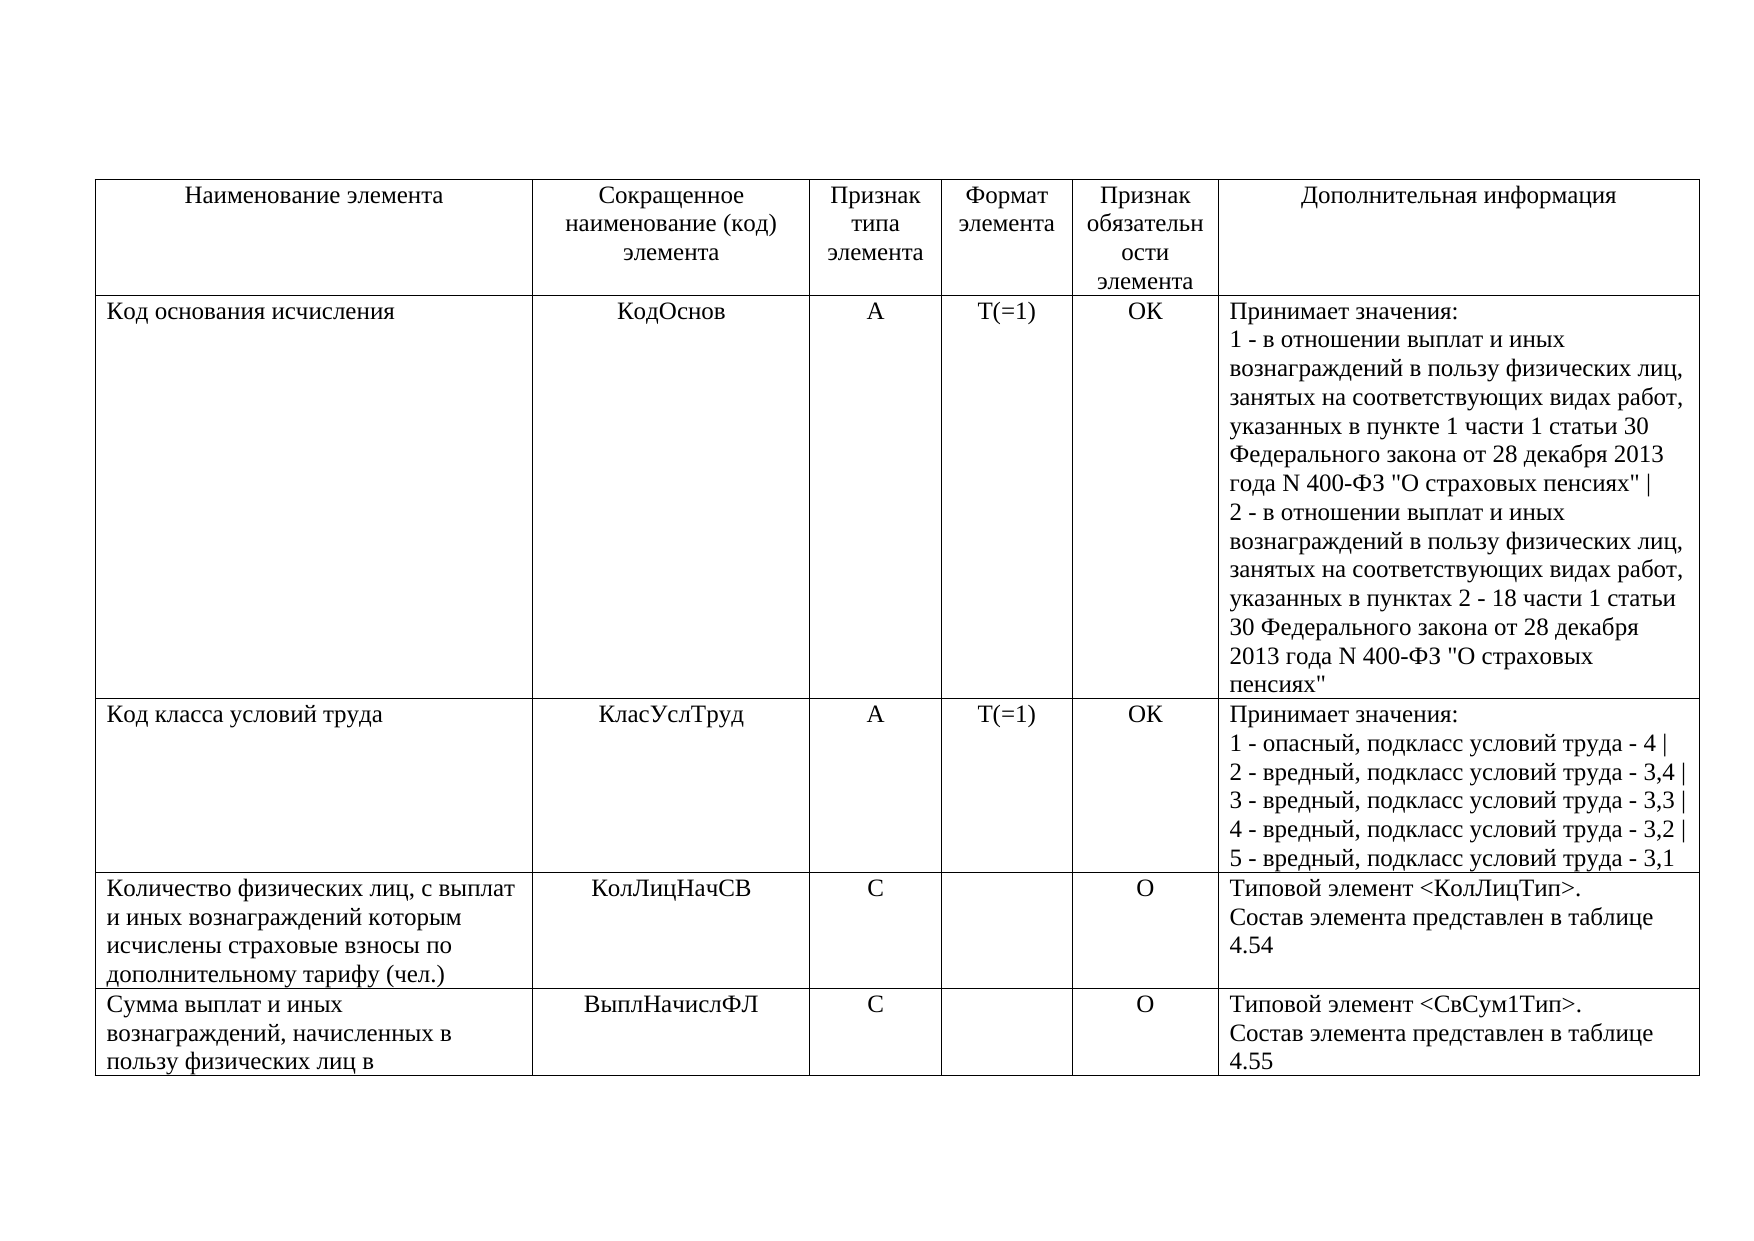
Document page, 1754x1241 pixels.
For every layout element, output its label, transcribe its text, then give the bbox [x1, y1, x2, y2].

table_cell ОК [1073, 296, 1218, 698]
table_header Признак обязательности элемента [1073, 180, 1218, 295]
table_cell КласУслТруд [533, 699, 809, 872]
table_header Формат элемента [942, 180, 1072, 295]
table_cell О [1073, 873, 1218, 988]
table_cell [1219, 989, 1699, 1075]
table_header Дополнительная информация [1219, 180, 1699, 295]
table_header Признак типа элемента [810, 180, 941, 295]
table_cell [942, 989, 1072, 1075]
table_cell О [1073, 989, 1218, 1075]
table_cell А [810, 296, 941, 698]
table_cell Т(=1) [942, 296, 1072, 698]
table_header Наименование элемента [96, 180, 532, 295]
table_cell Количество физических лиц, с выплат и иных вознаграждений которым исчислены страховые взносы по дополнительному тарифу (чел.) [96, 873, 532, 988]
table_cell ВыплНачислФЛ [533, 989, 809, 1075]
table_cell КолЛицНачСВ [533, 873, 809, 988]
table_cell Код основания исчисления [96, 296, 532, 698]
table_cell С [810, 989, 941, 1075]
table_cell А [810, 699, 941, 872]
table_cell ОК [1073, 699, 1218, 872]
table_cell Код класса условий труда [96, 699, 532, 872]
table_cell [96, 989, 532, 1075]
table_cell Типовой элемент <КолЛицТип>. Состав элемента представлен в таблице 4.54 [1219, 873, 1699, 988]
table_cell Принимает значения: 1 - в отношении выплат и иных вознаграждений в пользу физических лиц, занятых на соответствующих видах работ, указанных в пункте 1 части 1 статьи 30 Федерального закона от 28 декабря 2013 года N 400-ФЗ "О страховых пенсиях" | 2 - в отношении выплат и иных вознаграждений в пользу физических лиц, занятых на соответствующих видах работ, указанных в пунктах 2 - 18 части 1 статьи 30 Федерального закона от 28 декабря 2013 года N 400-ФЗ "О страховых пенсиях" [1219, 296, 1699, 698]
table_cell Принимает значения: 1 - опасный, подкласс условий труда - 4 | 2 - вредный, подкласс условий труда - 3,4 | 3 - вредный, подкласс условий труда - 3,3 | 4 - вредный, подкласс условий труда - 3,2 | 5 - вредный, подкласс условий труда - 3,1 [1219, 699, 1699, 872]
table_cell С [810, 873, 941, 988]
table_cell Т(=1) [942, 699, 1072, 872]
table_cell [942, 873, 1072, 988]
table_cell КодОснов [533, 296, 809, 698]
table_header Сокращенное наименование (код) элемента [533, 180, 809, 295]
